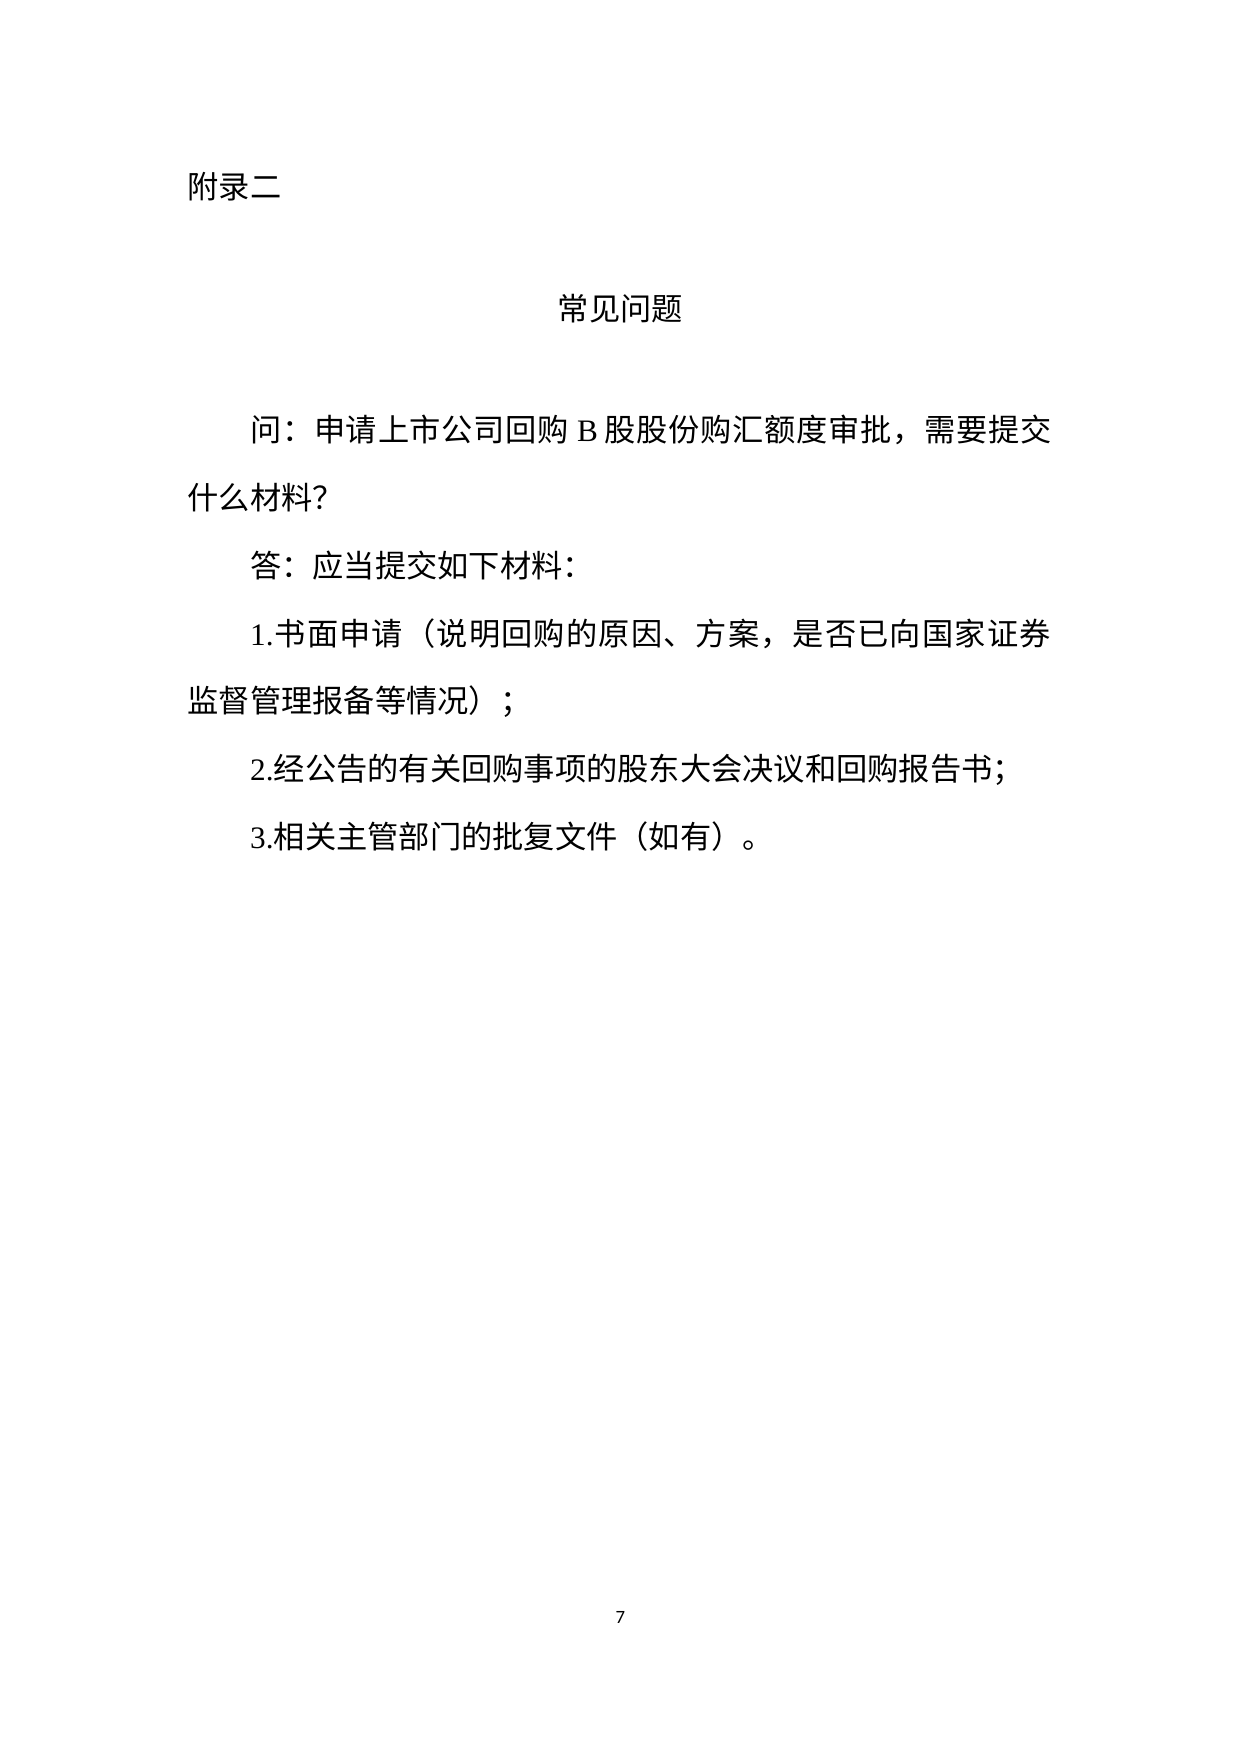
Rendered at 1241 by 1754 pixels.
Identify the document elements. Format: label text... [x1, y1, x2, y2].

text 1.书面申请（说明回购的原因、方案，是否已向国家证券监督管理报备等情况）； [187, 609, 1053, 722]
text 问：申请上市公司回购B股股份购汇额度审批，需要提交什么材料？ [187, 405, 1053, 518]
text 附录二 [187, 162, 1053, 207]
text 答：应当提交如下材料： [187, 541, 1053, 586]
text 常见问题 [187, 284, 1053, 329]
text 3.相关主管部门的批复文件（如有）。 [187, 812, 1053, 857]
text 2.经公告的有关回购事项的股东大会决议和回购报告书； [187, 744, 1053, 789]
